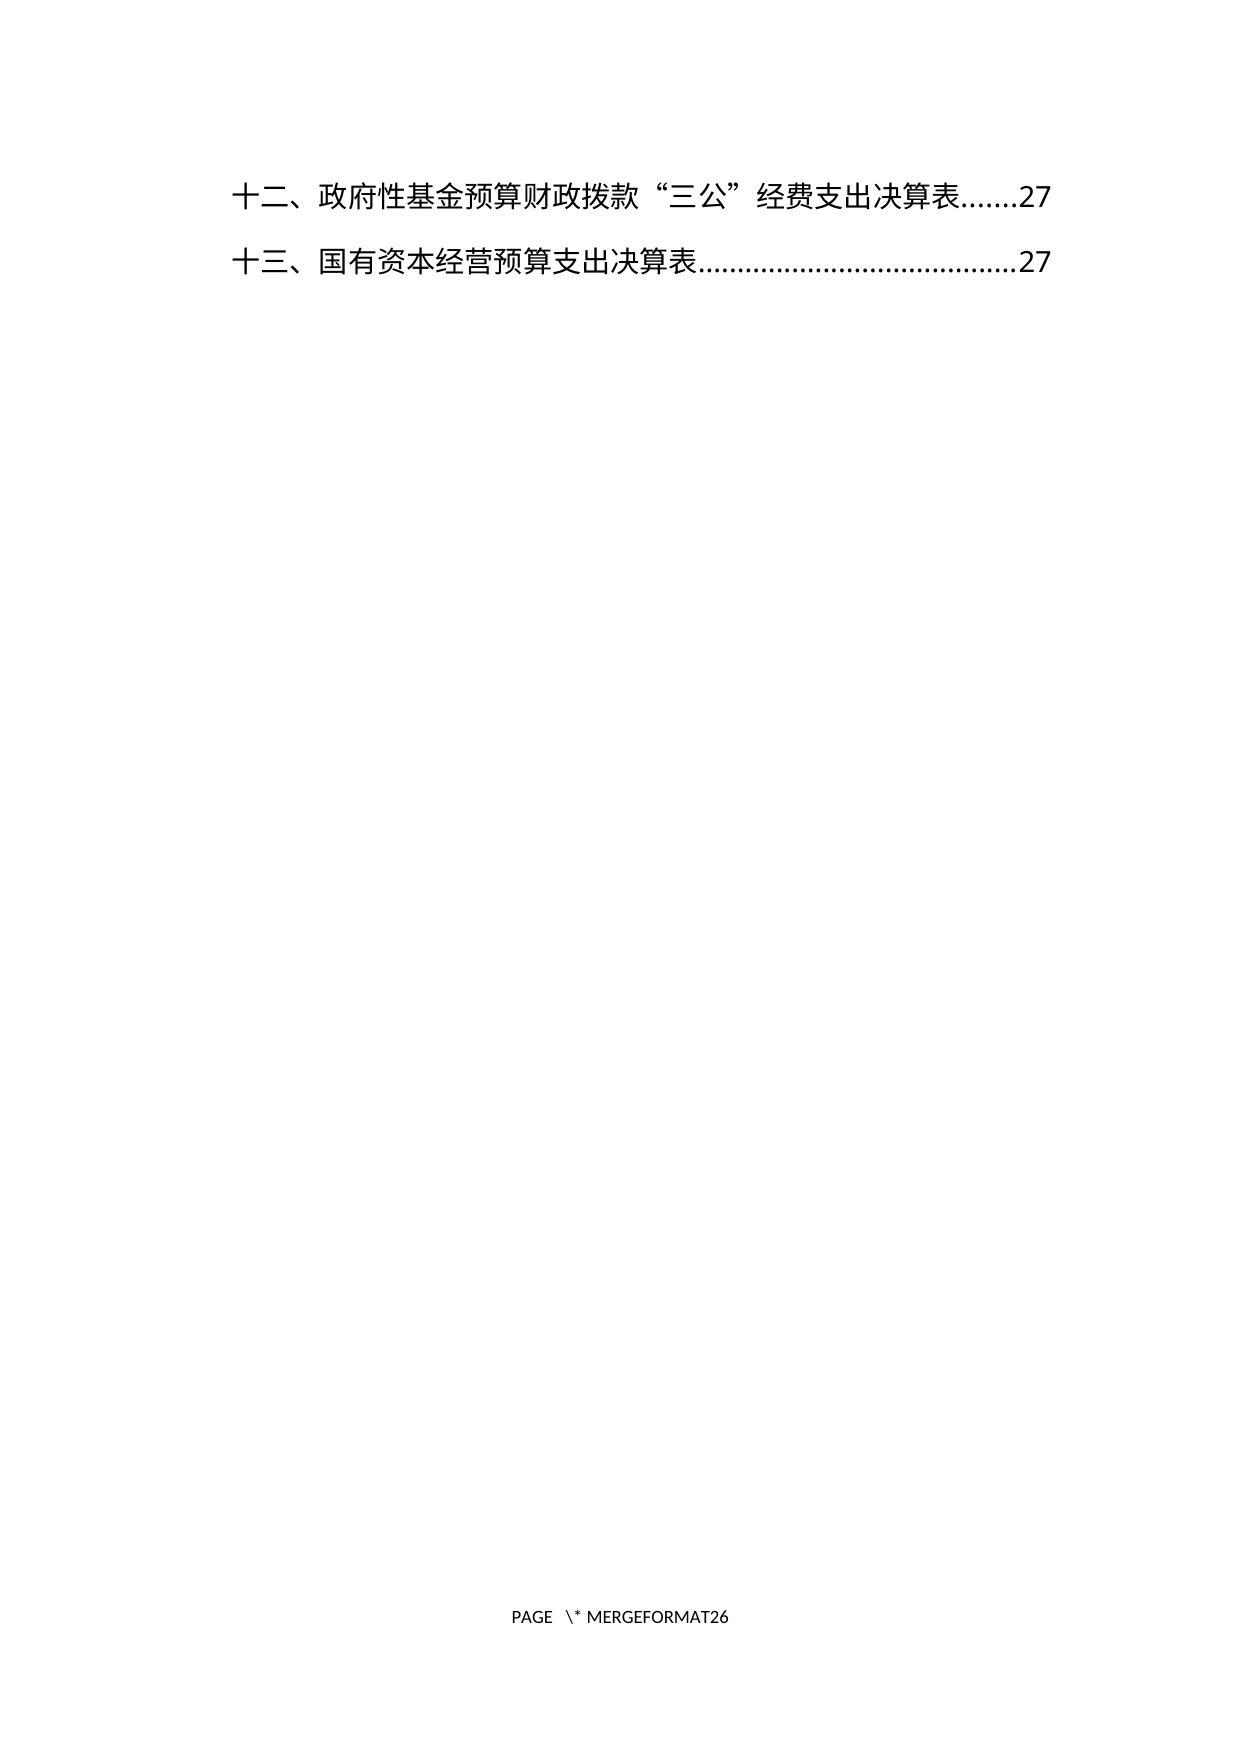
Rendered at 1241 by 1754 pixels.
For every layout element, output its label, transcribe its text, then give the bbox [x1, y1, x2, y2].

text 十三、国有资本经营预算支出决算表 27 [231, 227, 1053, 292]
text 十二、政府性基金预算财政拨款“三公”经费支出决算表 27 [231, 162, 1053, 227]
